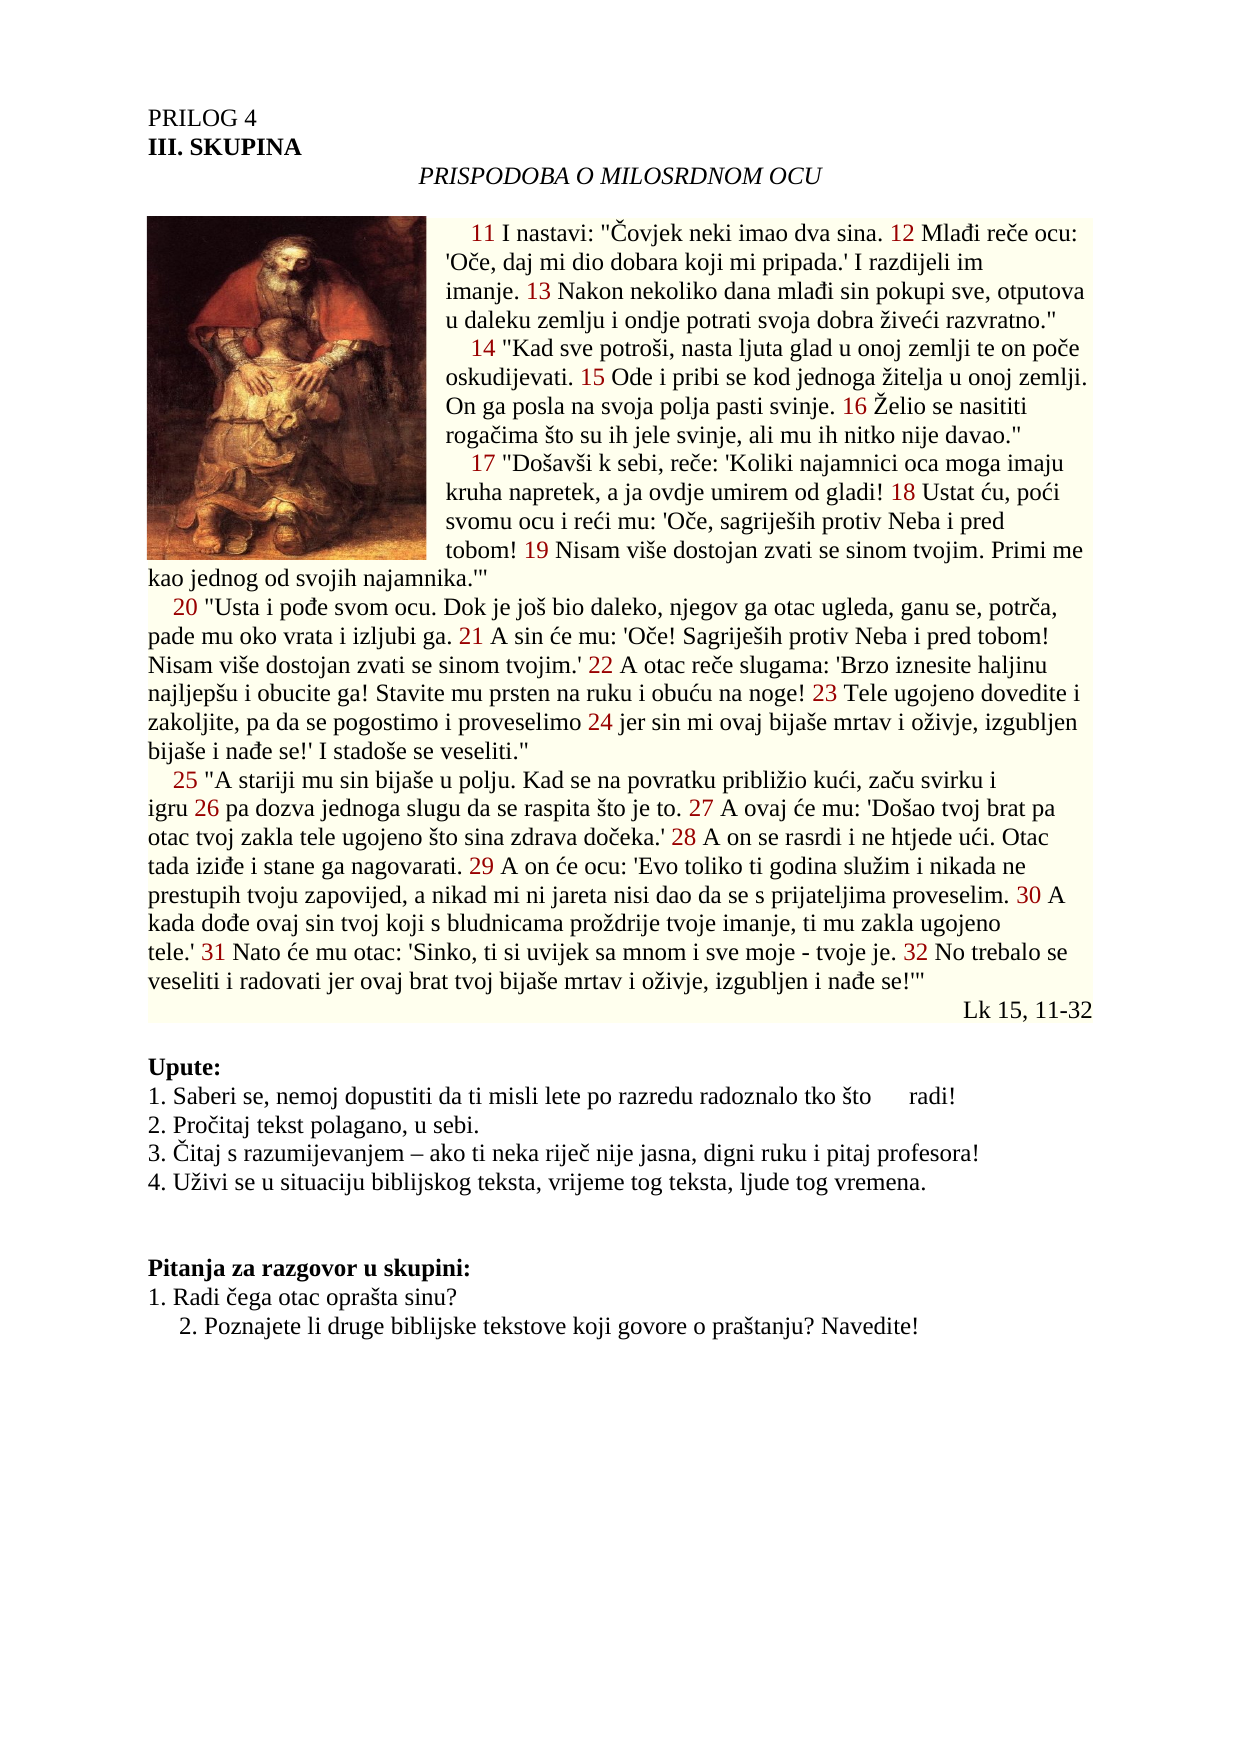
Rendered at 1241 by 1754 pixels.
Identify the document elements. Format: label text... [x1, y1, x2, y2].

text Upute: [148, 1052, 1093, 1081]
text 1. Saberi se, nemoj dopustiti da ti misli lete po razredu radoznalo tko što radi! [148, 1081, 1093, 1110]
text PRISPODOBA O MILOSRDNOM OCU [148, 161, 1093, 190]
text III. SKUPINA [148, 132, 1093, 161]
text 14 "Kad sve potroši, nasta ljuta glad u onoj zemlji te on poče oskudijevati. 15 Ode i pribi se kod jednoga žitelja u onoj zemlji. On ga posla na svoja polja pasti svinje. 16 Želio se nasititi rogačima što su ih jele svinje, ali mu ih nitko nije davao." [427, 333, 1093, 448]
picture [146, 216, 427, 560]
text 3. Čitaj s razumijevanjem – ako ti neka riječ nije jasna, digni ruku i pitaj profesora! [148, 1138, 1093, 1167]
text PRILOG 4 [148, 103, 1093, 132]
text 4. Uživi se u situaciju biblijskog teksta, vrijeme tog teksta, ljude tog vremena. [148, 1167, 1093, 1196]
text 17 "Došavši k sebi, reče: 'Koliki najamnici oca moga imaju kruha napretek, a ja ovdje umirem od gladi! 18 Ustat ću, poći svomu ocu i reći mu: 'Oče, sagriješih protiv Neba i pred tobom! 19 Nisam više dostojan zvati se sinom tvojim. Primi me kao jednog od svojih najamnika.'" [148, 448, 1093, 592]
text Pitanja za razgovor u skupini: [148, 1253, 1093, 1282]
text 2. Pročitaj tekst polagano, u sebi. [148, 1110, 1093, 1138]
text 25 "A stariji mu sin bijaše u polju. Kad se na povratku približio kući, začu svirku i igru 26 pa dozva jednoga slugu da se raspita što je to. 27 A ovaj će mu: 'Došao tvoj brat pa otac tvoj zakla tele ugojeno što sina zdrava dočeka.' 28 A on se rasrdi i ne htjede ući. Otac tada iziđe i stane ga nagovarati. 29 A on će ocu: 'Evo toliko ti godina služim i nikada ne prestupih tvoju zapovijed, a nikad mi ni jareta nisi dao da se s prijateljima proveselim. 30 A kada dođe ovaj sin tvoj koji s bludnicama proždrije tvoje imanje, ti mu zakla ugojeno tele.' 31 Nato će mu otac: 'Sinko, ti si uvijek sa mnom i sve moje - tvoje je. 32 No trebalo se veseliti i radovati jer ovaj brat tvoj bijaše mrtav i oživje, izgubljen i nađe se!'" [148, 765, 1093, 995]
text Lk 15, 11-32 [148, 995, 1093, 1023]
text 20 "Usta i pođe svom ocu. Dok je još bio daleko, njegov ga otac ugleda, ganu se, potrča, pade mu oko vrata i izljubi ga. 21 A sin će mu: 'Oče! Sagriješih protiv Neba i pred tobom! Nisam više dostojan zvati se sinom tvojim.' 22 A otac reče slugama: 'Brzo iznesite haljinu najljepšu i obucite ga! Stavite mu prsten na ruku i obuću na noge! 23 Tele ugojeno dovedite i zakoljite, pa da se pogostimo i proveselimo 24 jer sin mi ovaj bijaše mrtav i oživje, izgubljen bijaše i nađe se!' I stadoše se veseliti." [148, 592, 1093, 765]
text 11 I nastavi: "Čovjek neki imao dva sina. 12 Mlađi reče ocu: 'Oče, daj mi dio dobara koji mi pripada.' I razdijeli im imanje. 13 Nakon nekoliko dana mlađi sin pokupi sve, otputova u daleku zemlju i ondje potrati svoja dobra živeći razvratno." [427, 218, 1093, 333]
text 2. Poznajete li druge biblijske tekstove koji govore o praštanju? Navedite! [148, 1311, 1093, 1340]
text 1. Radi čega otac oprašta sinu? [148, 1282, 1093, 1311]
